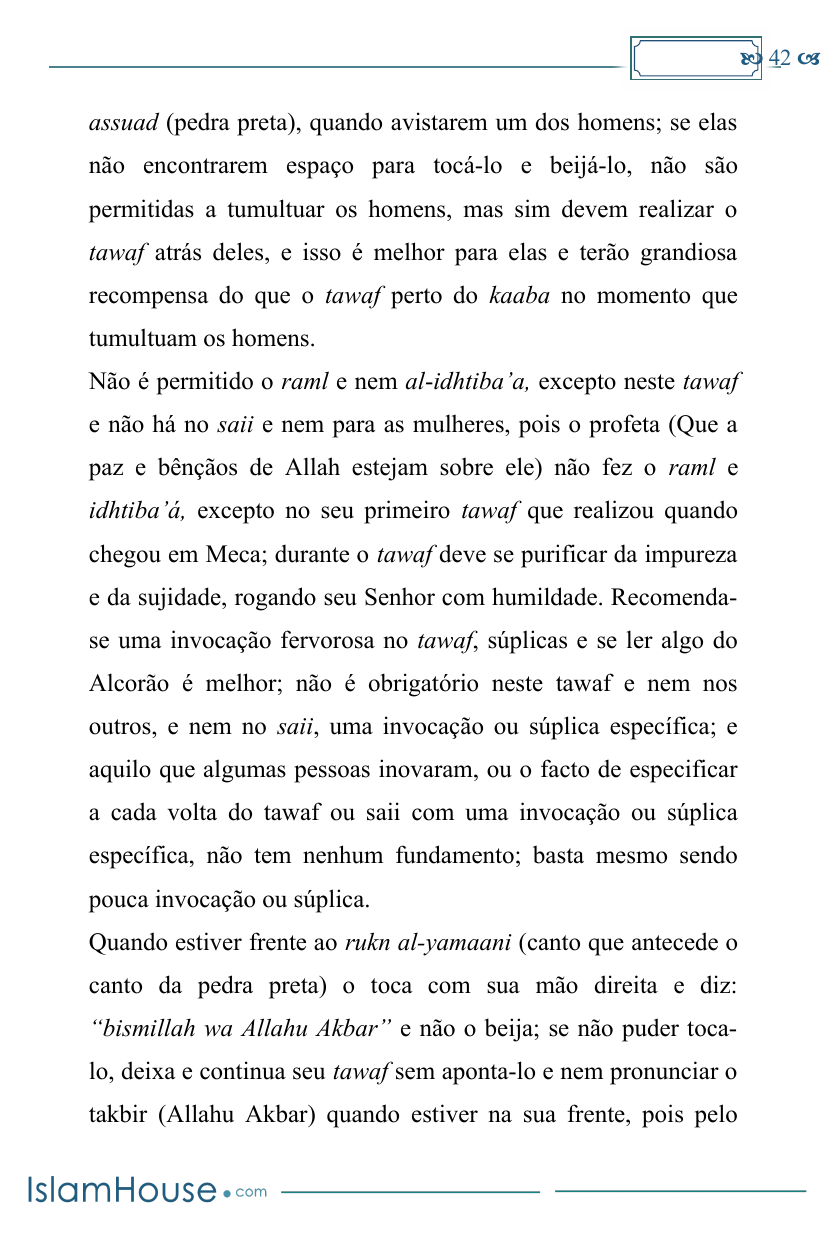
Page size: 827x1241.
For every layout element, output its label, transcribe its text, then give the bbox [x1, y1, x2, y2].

picture [548, 1170, 807, 1208]
text Não é permitido o raml e nem al-idhtiba’a, excepto neste tawaf e não há no saii e nem para as mulheres, pois o profeta (Que a paz e bênçãos de Allah estejam sobre ele) não fez o raml e idhtiba’á, excepto no seu primeiro tawaf que realizou quando chegou em Meca; durante o tawaf deve se purificar da impureza e da sujidade, rogando seu Senhor com humildade. Recomenda-se uma invocação fervorosa no tawaf, súplicas e se ler algo do Alcorão é melhor; não é obrigatório neste tawaf e nem nos outros, e nem no saii, uma invocação ou súplica específica; e aquilo que algumas pessoas inovaram, ou o facto de especificar a cada volta do tawaf ou saii com uma invocação ou súplica específica, não tem nenhum fundamento; basta mesmo sendo pouca invocação ou súplica. [89, 366, 738, 912]
picture [20, 1171, 541, 1209]
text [89, 927, 738, 1128]
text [89, 107, 738, 352]
